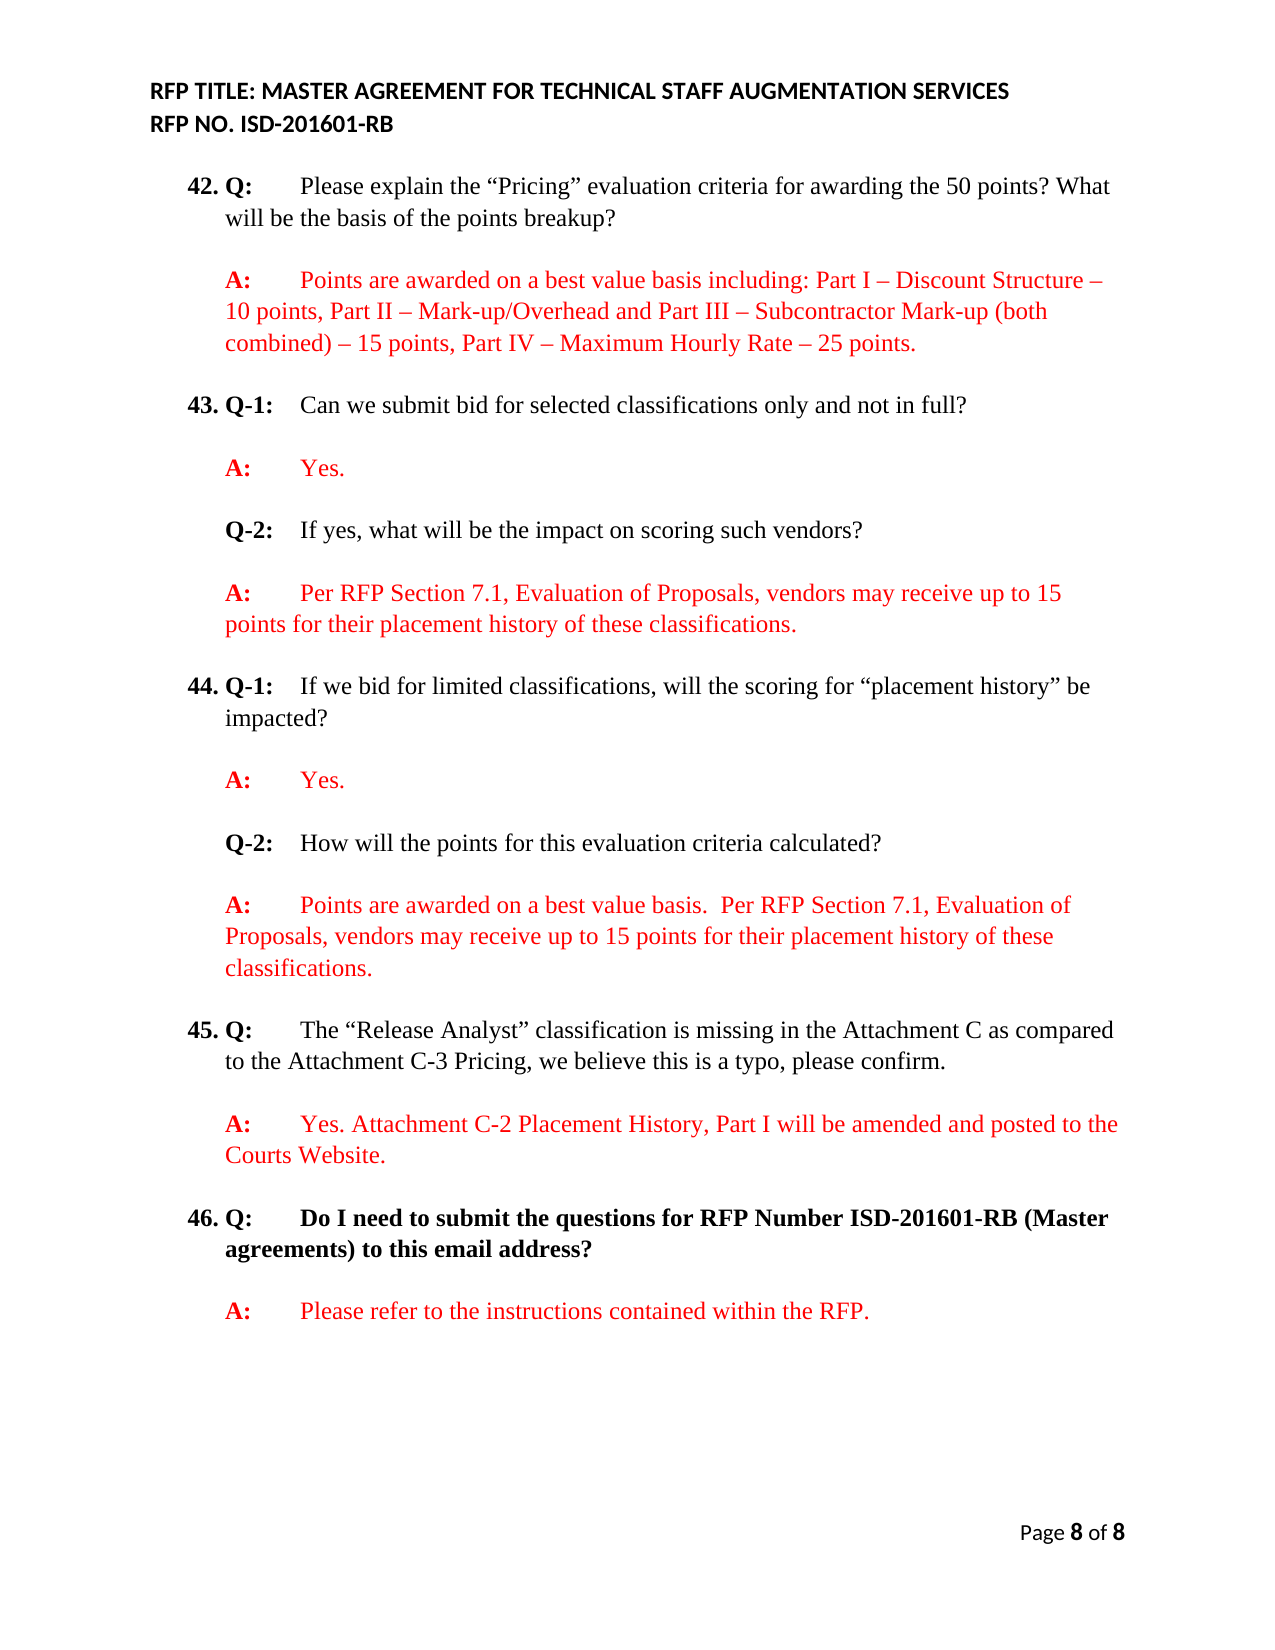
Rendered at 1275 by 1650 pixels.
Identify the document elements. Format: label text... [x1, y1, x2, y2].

list Q-1: Can we submit bid for selected classifications only and not in full? [187, 388, 1125, 419]
list Q: The “Release Analyst” classification is missing in the Attachment C as compared to the Attachment C-3 Pricing, we believe this is a typo, please confirm. [187, 1013, 1125, 1075]
text A: Yes. Attachment C-2 Placement History, Part I will be amended and posted to the Courts Website. [225, 1106, 1125, 1169]
list Q-2: If yes, what will be the impact on scoring such vendors? [225, 513, 1125, 544]
list Q: Do I need to submit the questions for RFP Number ISD-201601-RB (Master agreements) to this email address? [187, 1200, 1125, 1263]
text A: Per RFP Section 7.1, Evaluation of Proposals, vendors may receive up to 15 points for their placement history of these classifications. [225, 575, 1125, 638]
list Q-1: If we bid for limited classifications, will the scoring for “placement history” be impacted? [187, 669, 1125, 731]
text A: Yes. [225, 450, 1125, 481]
list Q-2: How will the points for this evaluation criteria calculated? [225, 825, 1125, 856]
text A: Points are awarded on a best value basis. Per RFP Section 7.1, Evaluation of Proposals, vendors may receive up to 15 points for their placement history of these classifications. [225, 888, 1125, 981]
list Q: Please explain the “Pricing” evaluation criteria for awarding the 50 points? What will be the basis of the points breakup? [187, 169, 1125, 231]
text A: Please refer to the instructions contained within the RFP. [225, 1294, 1125, 1325]
text A: Points are awarded on a best value basis including: Part I – Discount Structure – 10 points, Part II – Mark-up/Overhead and Part III – Subcontractor Mark-up (both combined) – 15 points, Part IV – Maximum Hourly Rate – 25 points. [225, 263, 1125, 356]
text A: Yes. [225, 763, 1125, 794]
